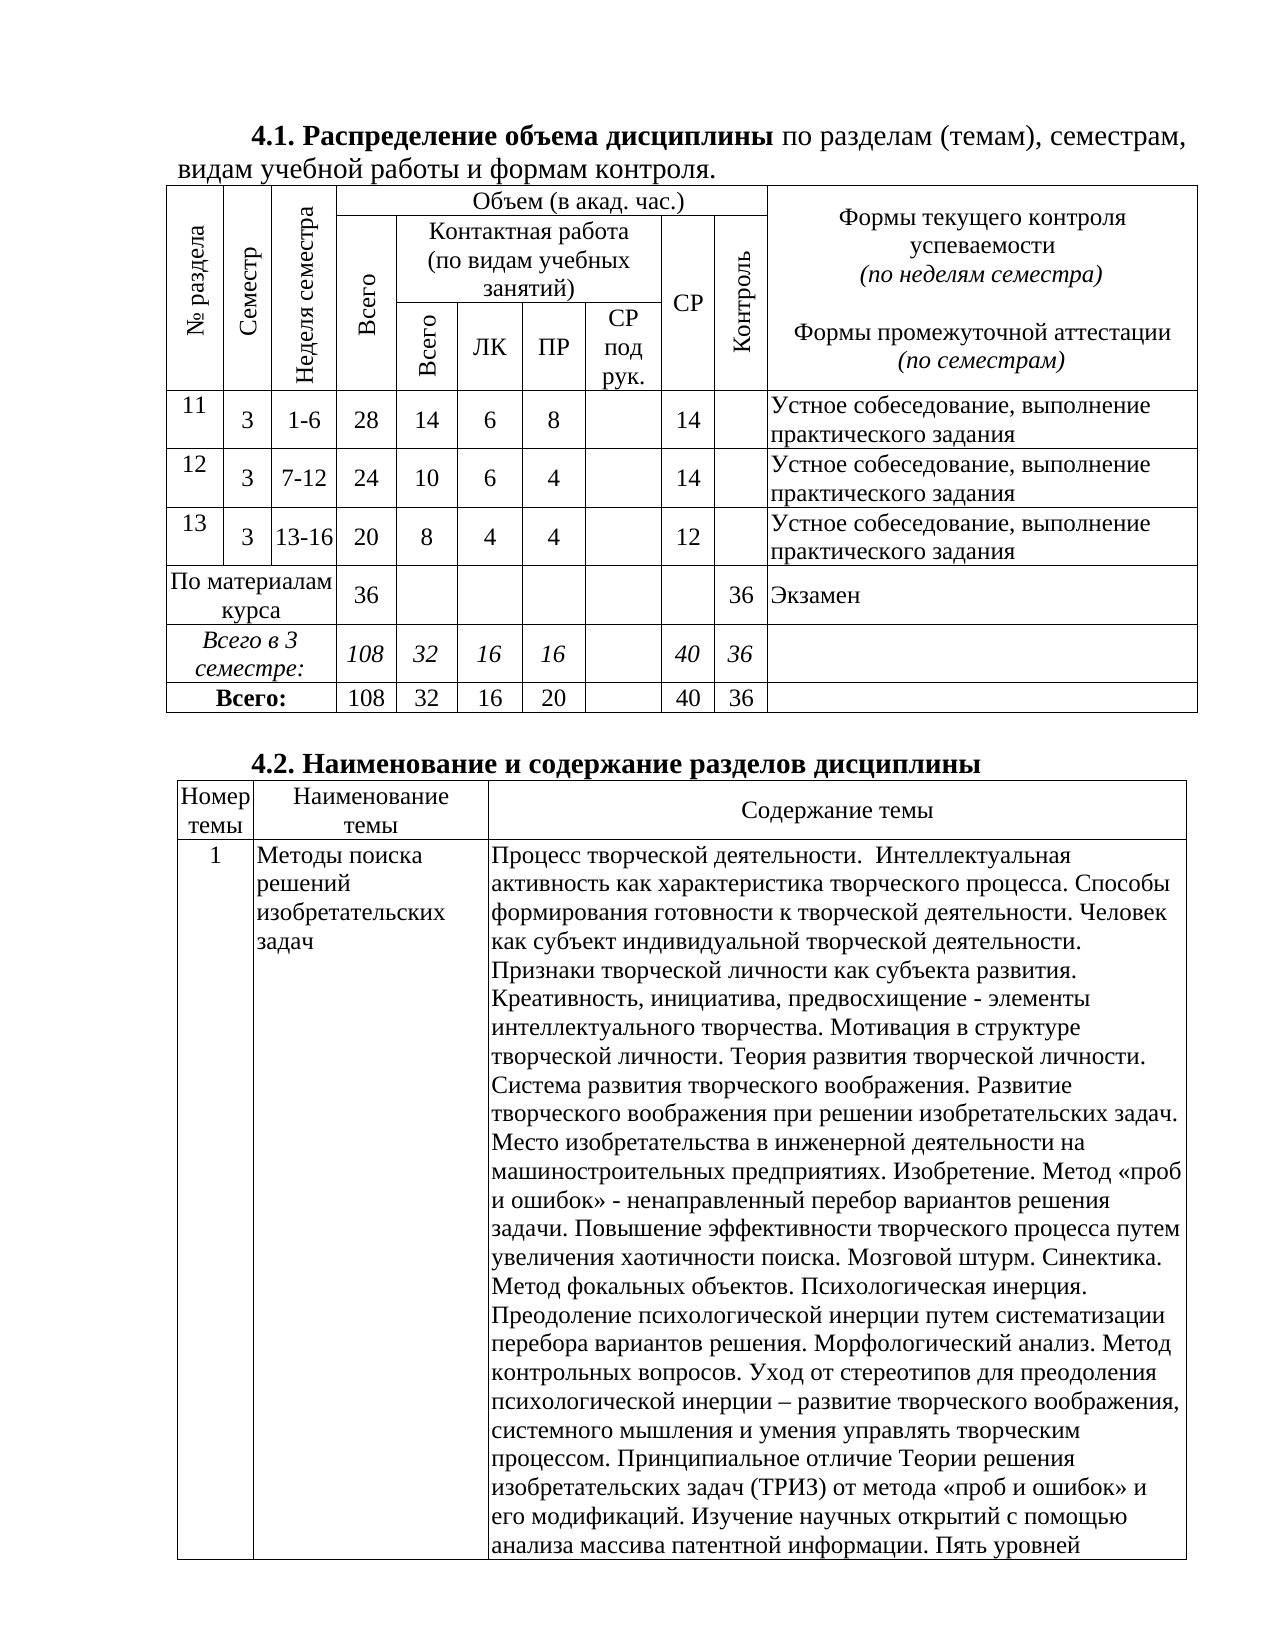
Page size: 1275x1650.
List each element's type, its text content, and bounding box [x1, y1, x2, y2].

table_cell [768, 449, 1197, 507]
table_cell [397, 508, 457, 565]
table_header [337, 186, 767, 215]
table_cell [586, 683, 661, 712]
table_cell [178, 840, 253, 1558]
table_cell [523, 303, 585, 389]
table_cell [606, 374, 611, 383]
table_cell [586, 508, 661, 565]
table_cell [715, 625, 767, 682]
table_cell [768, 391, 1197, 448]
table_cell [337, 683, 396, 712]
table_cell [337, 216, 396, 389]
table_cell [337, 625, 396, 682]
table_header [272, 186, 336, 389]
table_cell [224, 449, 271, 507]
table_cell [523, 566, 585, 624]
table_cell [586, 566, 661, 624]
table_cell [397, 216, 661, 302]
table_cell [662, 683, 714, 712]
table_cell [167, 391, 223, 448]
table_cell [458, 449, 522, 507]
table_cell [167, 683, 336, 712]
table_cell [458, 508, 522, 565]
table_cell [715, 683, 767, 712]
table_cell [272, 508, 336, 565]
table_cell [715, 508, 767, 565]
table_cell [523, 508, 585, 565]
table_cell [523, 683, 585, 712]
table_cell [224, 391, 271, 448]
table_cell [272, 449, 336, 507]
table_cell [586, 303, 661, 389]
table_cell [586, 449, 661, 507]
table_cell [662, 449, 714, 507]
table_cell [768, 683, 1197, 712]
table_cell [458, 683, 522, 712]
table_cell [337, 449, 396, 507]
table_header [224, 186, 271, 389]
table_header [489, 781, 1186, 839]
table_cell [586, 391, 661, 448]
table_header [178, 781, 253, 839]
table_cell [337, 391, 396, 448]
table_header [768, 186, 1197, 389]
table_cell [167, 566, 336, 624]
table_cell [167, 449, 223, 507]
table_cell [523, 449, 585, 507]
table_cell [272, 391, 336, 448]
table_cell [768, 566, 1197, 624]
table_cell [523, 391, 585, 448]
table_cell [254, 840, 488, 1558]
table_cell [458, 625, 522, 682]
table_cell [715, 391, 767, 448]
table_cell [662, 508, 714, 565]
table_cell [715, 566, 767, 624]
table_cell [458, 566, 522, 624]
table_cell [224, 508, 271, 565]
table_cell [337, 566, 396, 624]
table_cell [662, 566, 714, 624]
text 4.2. Наименование и содержание разделов дисциплины [177, 747, 1186, 780]
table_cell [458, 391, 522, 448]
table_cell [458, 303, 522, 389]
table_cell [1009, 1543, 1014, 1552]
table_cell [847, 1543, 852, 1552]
text 4.1. Распределение объема дисциплины по разделам (темам), семестрам, видам учебной работы и формам контроля. [177, 118, 1186, 185]
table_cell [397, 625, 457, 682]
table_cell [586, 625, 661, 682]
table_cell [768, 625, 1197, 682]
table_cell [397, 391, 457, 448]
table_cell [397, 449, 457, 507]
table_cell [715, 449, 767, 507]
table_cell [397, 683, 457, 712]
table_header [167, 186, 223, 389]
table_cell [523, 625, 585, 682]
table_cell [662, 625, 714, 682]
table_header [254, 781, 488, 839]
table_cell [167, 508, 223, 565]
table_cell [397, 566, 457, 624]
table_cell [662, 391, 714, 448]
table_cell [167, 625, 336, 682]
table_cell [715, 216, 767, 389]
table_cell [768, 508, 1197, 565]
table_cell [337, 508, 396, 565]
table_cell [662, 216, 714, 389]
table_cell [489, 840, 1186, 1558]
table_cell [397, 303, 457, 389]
